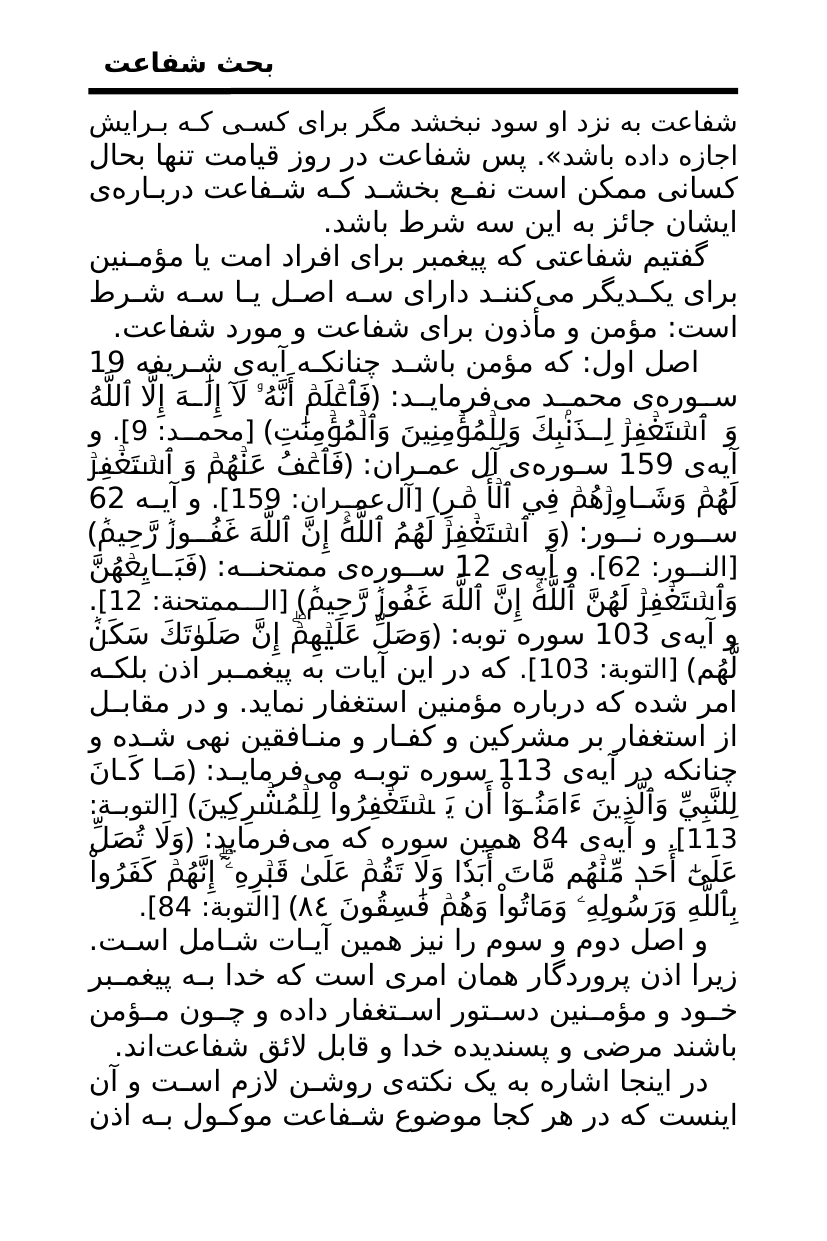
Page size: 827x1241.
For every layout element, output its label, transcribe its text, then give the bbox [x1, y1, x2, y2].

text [89, 1064, 738, 1132]
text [89, 106, 738, 240]
text و اصل دوم و سوم را نیز همین آیات شامل است. زیرا اذن پروردگار همان امری است که خدا به پیغمبر خود و مؤمنین دستور استغفار داده و چون مؤمن باشند مرضی و پسندیده خدا و قابل لائق شفاعت‌اند. [89, 923, 738, 1063]
text گفتیم شفاعتی که پیغمبر برای افراد امت یا مؤمنین برای یکدیگر می‌کنند دارای سه اصل یا سه شرط است: مؤمن و مأذون برای شفاعت و مورد شفاعت. [89, 240, 738, 344]
text اصل اول: که مؤمن باشد چنانکه آیه‌ی شریفه 19 سوره‌ی محمد می‌فرماید: ﴿فَٱعۡلَمۡ أَنَّهُۥ لَآ إِلَٰهَ إِلَّا ٱللَّهُ وَٱسۡتَغۡفِرۡ لِذَنۢبِكَ وَلِلۡمُؤۡمِنِينَ وَٱلۡمُؤۡمِنَٰتِ﴾ [محمد: 9]. و آیه‌ی 159 سوره‌ی آل عمران: ﴿فَٱعۡفُ عَنۡهُمۡ وَٱسۡتَغۡفِرۡ لَهُمۡ وَشَاوِرۡهُمۡ فِي ٱلۡأَمۡرِ﴾ [آل‌عمران: 159]. و آیه 62 سوره نور: ﴿وَٱسۡتَغۡفِرۡ لَهُمُ ٱللَّهَۚ إِنَّ ٱللَّهَ غَفُورٞ رَّحِيمٞ﴾ [النور: 62]. و آیه‌ی 12 سوره‌ی ممتحنه: ﴿فَبَايِعۡهُنَّ وَٱسۡتَغۡفِرۡ لَهُنَّ ٱللَّهَۚ إِنَّ ٱللَّهَ غَفُورٞ رَّحِيمٞ﴾ [الـممتحنة: 12]. و آیه‌ی 103 سوره توبه: ﴿وَصَلِّ عَلَيۡهِمۡۖ إِنَّ صَلَوٰتَكَ سَكَنٞ لَّهُم﴾ [التوبة: 103]. که در این آیات به پیغمبر اذن بلکه امر شده که درباره مؤمنین استغفار نماید. و در مقابل از استغفار بر مشرکین و کفار و منافقین نهی شده و چنانکه در آیه‌ی 113 سوره توبه می‌فرماید: ﴿مَا كَانَ لِلنَّبِيِّ وَٱلَّذِينَ ءَامَنُوٓاْ أَن يَسۡتَغۡفِرُواْ لِلۡمُشۡرِكِينَ﴾ [التوبة: 113]. و آیه‌ی 84 همین سوره که می‌فرماید: ﴿وَلَا تُصَلِّ عَلَىٰٓ أَحَدٖ مِّنۡهُم مَّاتَ أَبَدٗا وَلَا تَقُمۡ عَلَىٰ قَبۡرِهِۦٓۖ إِنَّهُمۡ كَفَرُواْ بِٱللَّهِ وَرَسُولِهِۦ وَمَاتُواْ وَهُمۡ فَٰسِقُونَ ٨٤﴾ [التوبة: 84]. [89, 346, 738, 923]
